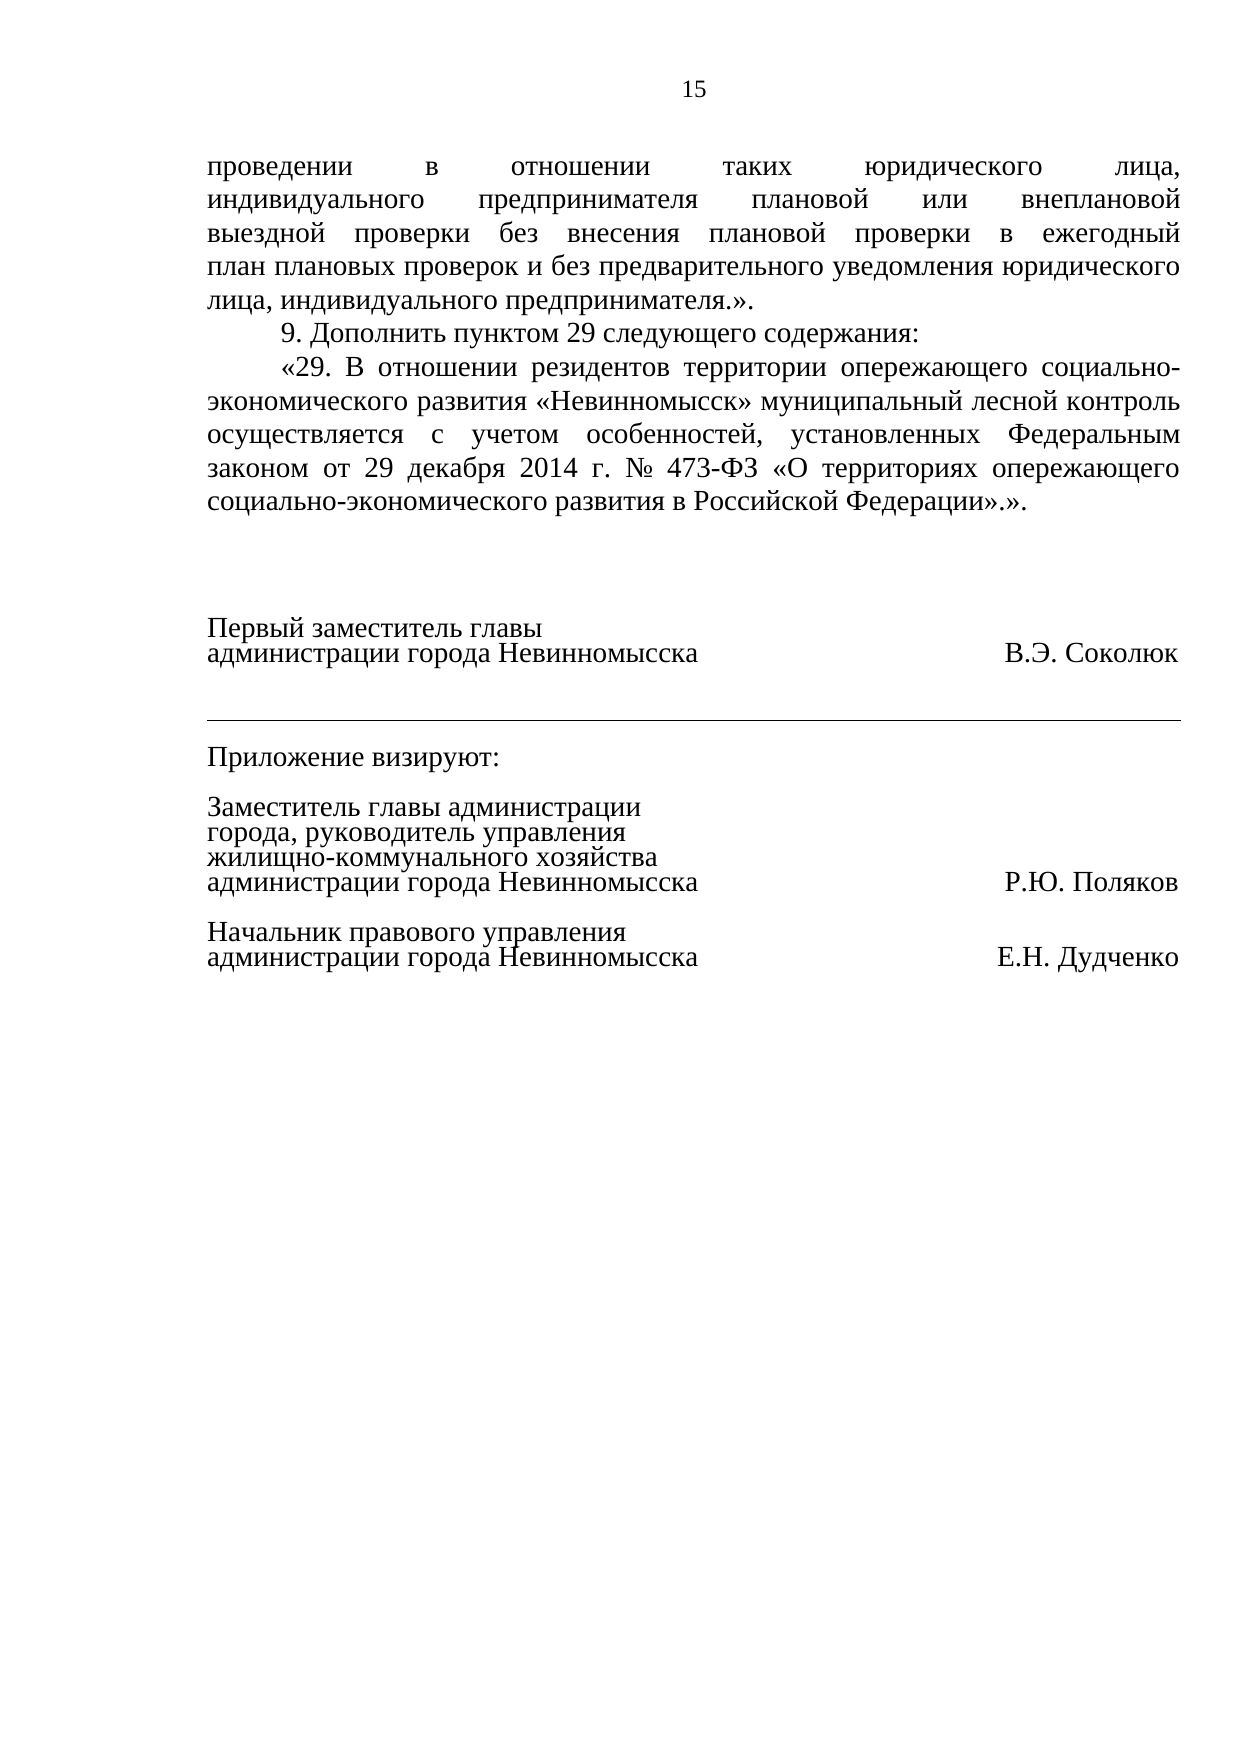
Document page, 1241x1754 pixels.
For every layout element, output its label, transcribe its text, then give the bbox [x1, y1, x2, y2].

text Первый заместитель главы [207, 617, 1181, 642]
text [207, 148, 1181, 315]
text города, руководитель управления [207, 821, 1181, 846]
text 9. Дополнить пунктом 29 следующего содержания: [207, 315, 1181, 349]
text администрации города Невинномысска В.Э. Соколюк [207, 642, 1181, 667]
text Начальник правового управления [207, 921, 1181, 946]
text Приложение визируют: [207, 746, 1181, 771]
text администрации города Невинномысска Р.Ю. Поляков [207, 871, 1181, 896]
text жилищно-коммунального хозяйства [207, 846, 1181, 871]
text «29. В отношении резидентов территории опережающего социально-экономического развития «Невинномысск» муниципальный лесной контроль осуществляется с учетом особенностей, установленных Федеральным законом от 29 декабря 2014 г. № 473-ФЗ «О территориях опережающего социально-экономического развития в Российской Федерации».». [207, 349, 1181, 517]
text администрации города Невинномысска Е.Н. Дудченко [207, 946, 1181, 971]
text Заместитель главы администрации [207, 796, 1181, 821]
